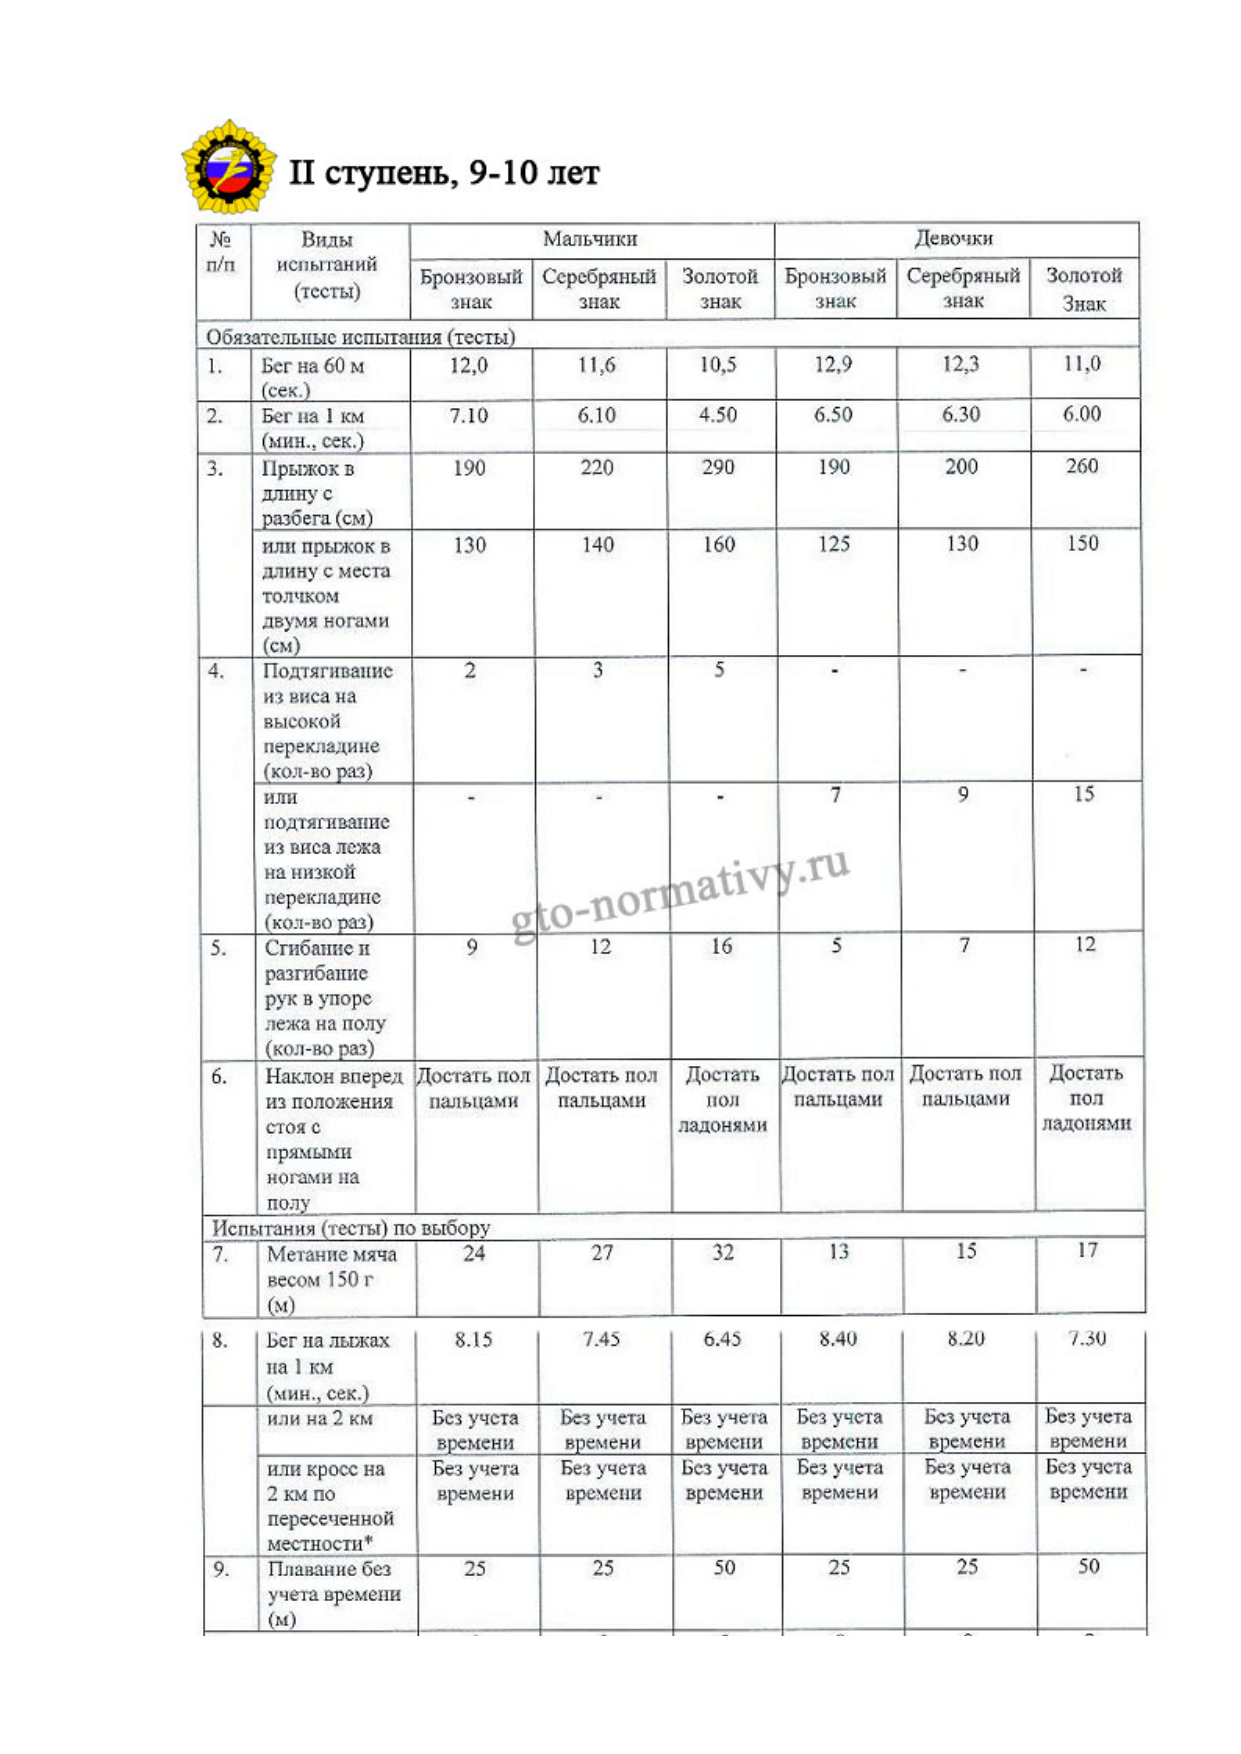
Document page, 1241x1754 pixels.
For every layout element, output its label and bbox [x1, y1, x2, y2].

picture [177, 118, 1173, 1636]
